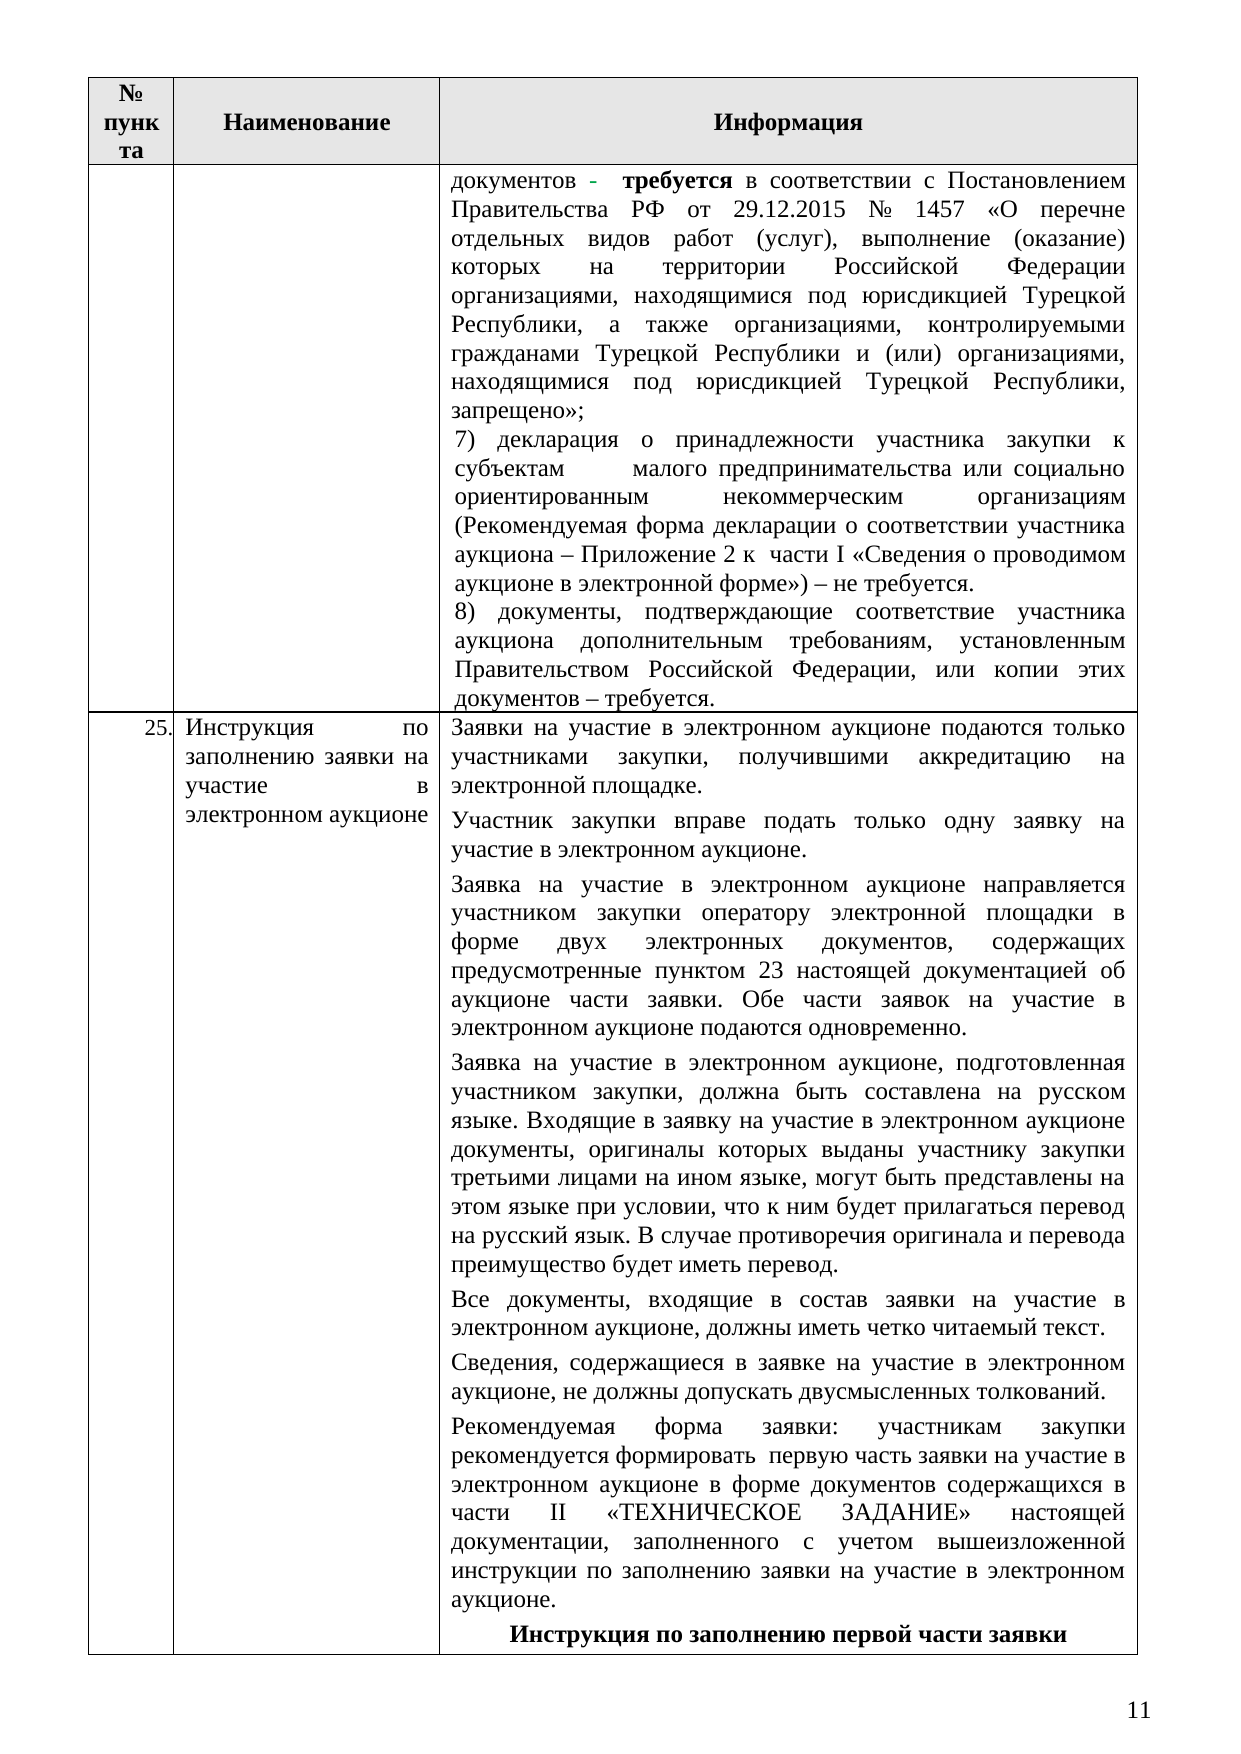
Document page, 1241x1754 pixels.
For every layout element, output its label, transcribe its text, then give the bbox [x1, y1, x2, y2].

table_cell [89, 165, 173, 711]
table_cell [440, 713, 1137, 1654]
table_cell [440, 165, 1137, 711]
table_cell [174, 713, 439, 1654]
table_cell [174, 165, 439, 711]
table_cell [89, 713, 173, 1654]
table_header № пункта [89, 78, 173, 164]
table_header Наименование [174, 78, 439, 164]
table_header Информация [440, 78, 1137, 164]
